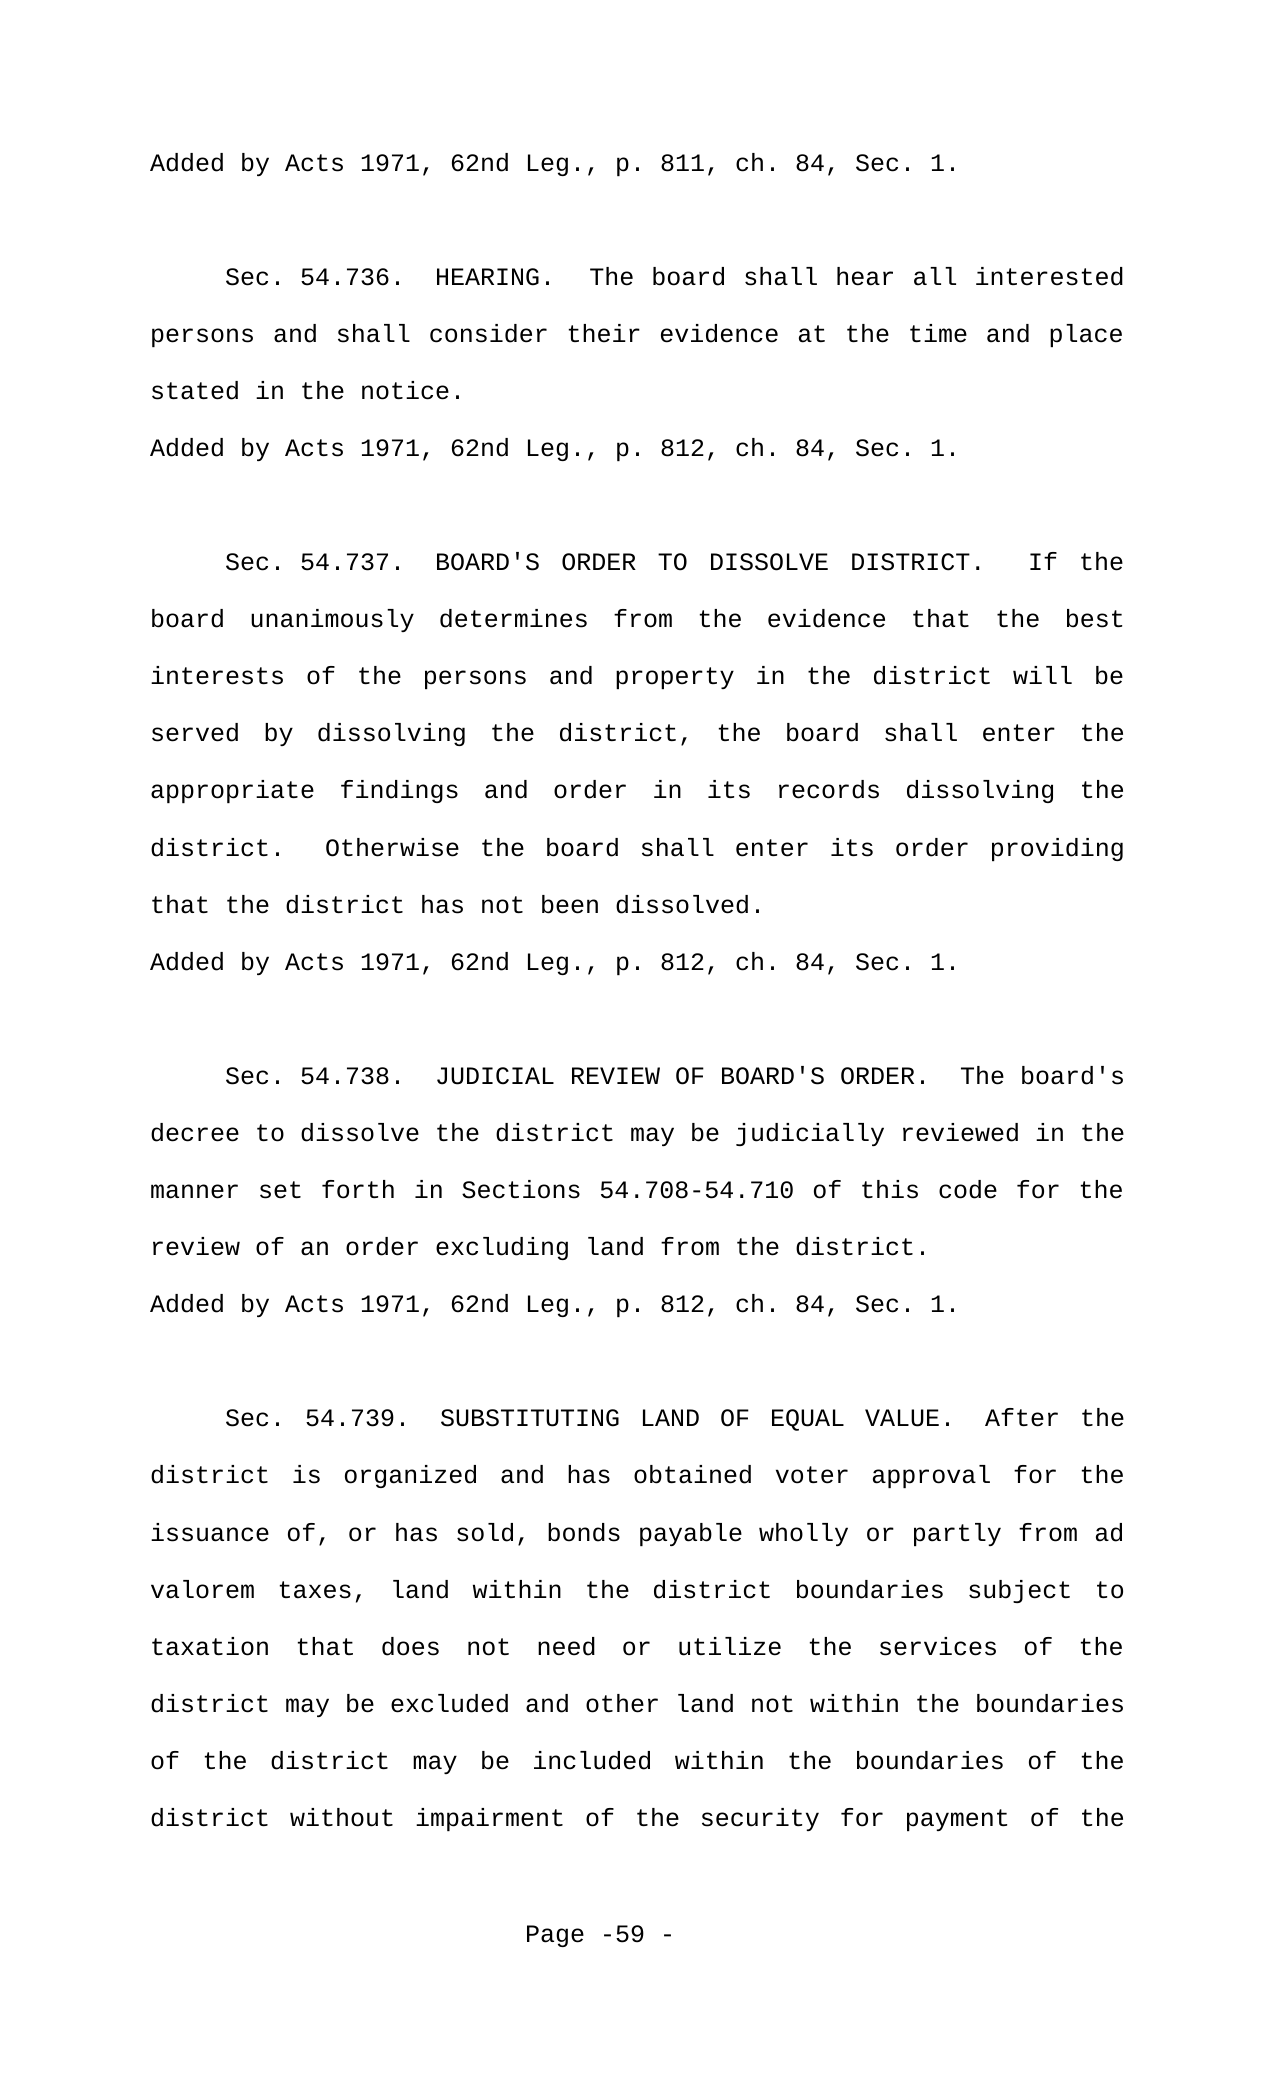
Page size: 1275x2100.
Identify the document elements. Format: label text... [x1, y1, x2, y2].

text Added by Acts 1971, 62nd Leg., p. 811, ch. 84, Sec. 1. [150, 150, 1125, 178]
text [150, 1406, 1125, 1834]
text Added by Acts 1971, 62nd Leg., p. 812, ch. 84, Sec. 1. [150, 949, 1125, 978]
text Sec. 54.737. BOARD'S ORDER TO DISSOLVE DISTRICT. If the board unanimously determines from the evidence that the best interests of the persons and property in the district will be served by dissolving the district, the board shall enter the appropriate findings and order in its records dissolving the district. Otherwise the board shall enter its order providing that the district has not been dissolved. [150, 549, 1125, 921]
text Added by Acts 1971, 62nd Leg., p. 812, ch. 84, Sec. 1. [150, 435, 1125, 464]
text Sec. 54.738. JUDICIAL REVIEW OF BOARD'S ORDER. The board's decree to dissolve the district may be judicially reviewed in the manner set forth in Sections 54.708-54.710 of this code for the review of an order excluding land from the district. [150, 1063, 1125, 1263]
text Added by Acts 1971, 62nd Leg., p. 812, ch. 84, Sec. 1. [150, 1292, 1125, 1320]
text Sec. 54.736. HEARING. The board shall hear all interested persons and shall consider their evidence at the time and place stated in the notice. [150, 264, 1125, 407]
